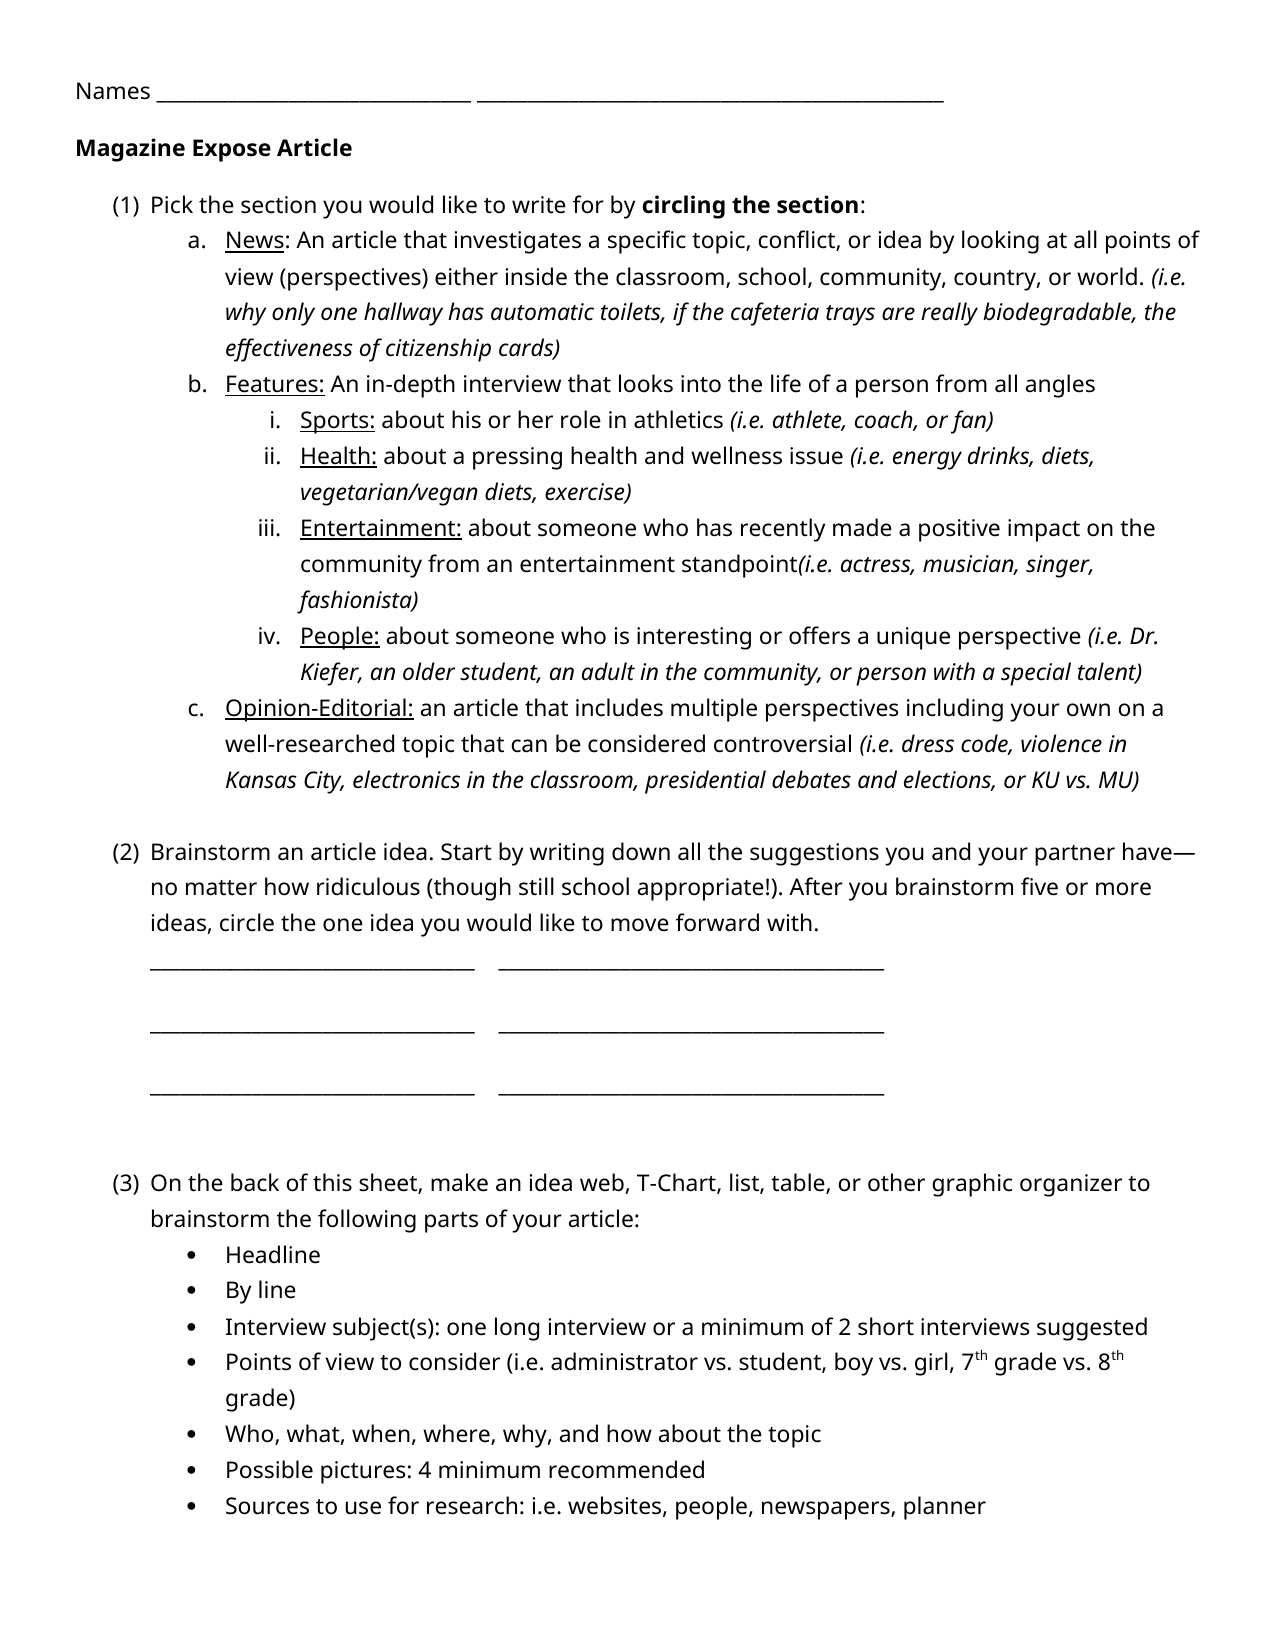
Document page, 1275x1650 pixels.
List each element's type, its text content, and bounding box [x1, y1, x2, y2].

list Points of view to consider (i.e. administrator vs. student, boy vs. girl, 7th grade vs. 8th grade) [187, 1346, 1200, 1413]
text Names _______________________________ ______________________________________________ [75, 75, 1200, 106]
list Health: about a pressing health and wellness issue (i.e. energy drinks, diets, vegetarian/vegan diets, exercise) [281, 440, 1200, 507]
list Brainstorm an article idea. Start by writing down all the suggestions you and your partner have—no matter how ridiculous (though still school appropriate!). After you brainstorm five or more ideas, circle the one idea you would like to move forward with. [112, 835, 1200, 938]
list Pick the section you would like to write for by circling the section: [112, 188, 1200, 220]
list News: An article that investigates a specific topic, conflict, or idea by looking at all points of view (perspectives) either inside the classroom, school, community, country, or world. (i.e. why only one hallway has automatic toilets, if the cafeteria trays are really biodegradable, the effectiveness of citizenship cards) [187, 224, 1200, 363]
list ________________________________ ______________________________________ [150, 1068, 1200, 1099]
list Entertainment: about someone who has recently made a positive impact on the community from an entertainment standpoint(i.e. actress, musician, singer, fashionista) [281, 512, 1200, 615]
list Possible pictures: 4 minimum recommended [187, 1454, 1200, 1485]
text Magazine Expose Article [75, 132, 1200, 163]
list By line [187, 1274, 1200, 1306]
list ________________________________ ______________________________________ [150, 1006, 1200, 1037]
list ________________________________ ______________________________________ [150, 943, 1200, 974]
list On the back of this sheet, make an idea web, T-Chart, list, table, or other graphic organizer to brainstorm the following parts of your article: [112, 1167, 1200, 1234]
list Who, what, when, where, why, and how about the topic [187, 1418, 1200, 1449]
list Opinion-Editorial: an article that includes multiple perspectives including your own on a well-researched topic that can be considered controversial (i.e. dress code, violence in Kansas City, electronics in the classroom, presidential debates and elections, or KU vs. MU) [187, 692, 1200, 795]
list People: about someone who is interesting or offers a unique perspective (i.e. Dr. Kiefer, an older student, an adult in the community, or person with a special talent) [281, 620, 1200, 687]
list Sources to use for research: i.e. websites, people, newspapers, planner [187, 1490, 1200, 1521]
list Features: An in-depth interview that looks into the life of a person from all angles [187, 368, 1200, 399]
list Sports: about his or her role in athletics (i.e. athlete, coach, or fan) [281, 404, 1200, 435]
list Interview subject(s): one long interview or a minimum of 2 short interviews suggested [187, 1310, 1200, 1342]
list Headline [187, 1238, 1200, 1270]
